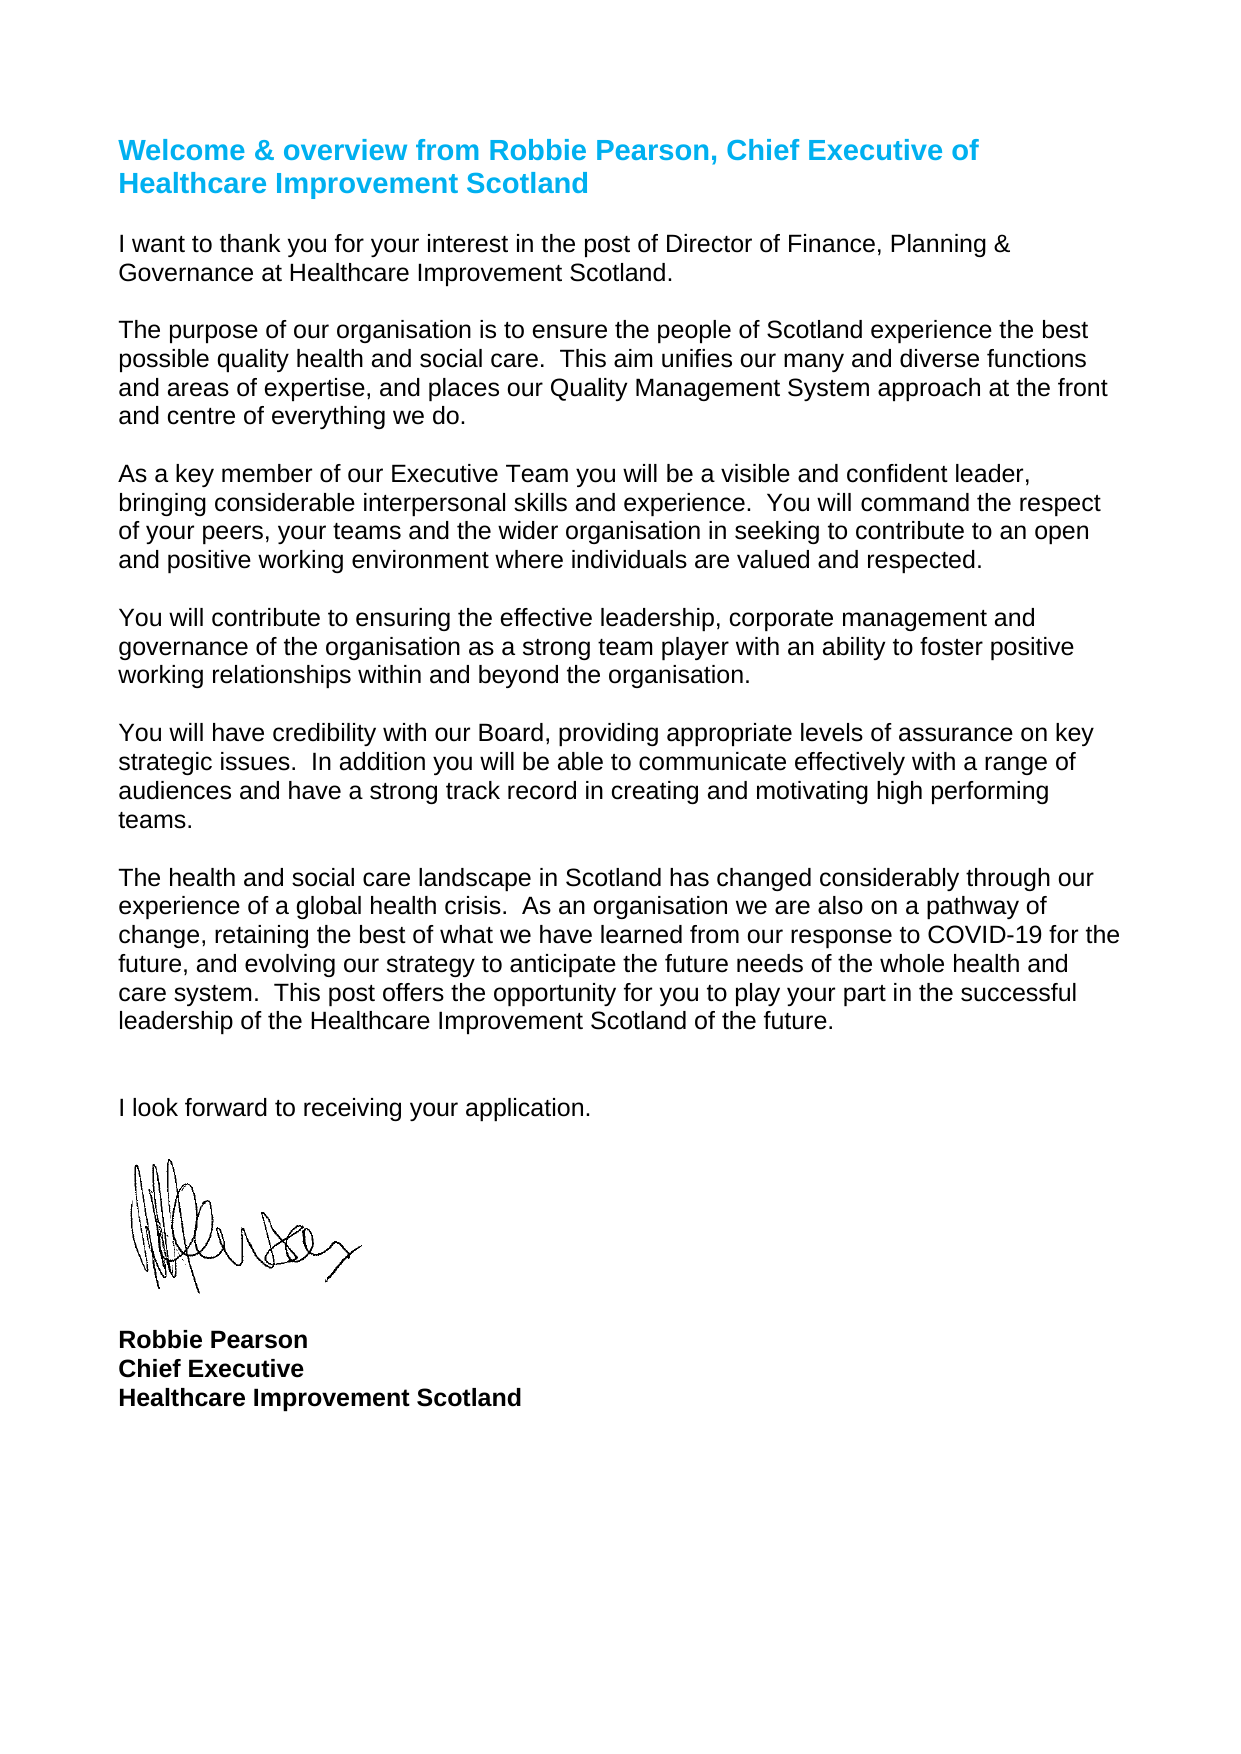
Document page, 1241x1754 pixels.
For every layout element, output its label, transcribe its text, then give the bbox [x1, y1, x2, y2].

text Welcome & overview from Robbie Pearson, Chief Executive of Healthcare Improvement Scotland [118, 133, 1122, 200]
text I want to thank you for your interest in the post of Director of Finance, Planning & Governance at Healthcare Improvement Scotland. [118, 229, 1122, 286]
text Chief Executive [118, 1354, 1122, 1382]
text You will contribute to ensuring the effective leadership, corporate management and governance of the organisation as a strong team player with an ability to foster positive working relationships within and beyond the organisation. [118, 603, 1122, 689]
text As a key member of our Executive Team you will be a visible and confident leader, bringing considerable interpersonal skills and experience. You will command the respect of your peers, your teams and the wider organisation in seeking to contribute to an open and positive working environment where individuals are valued and respected. [118, 459, 1122, 574]
text Robbie Pearson [118, 1325, 1122, 1354]
text Healthcare Improvement Scotland [118, 1382, 1122, 1411]
text The health and social care landscape in Scotland has changed considerably through our experience of a global health crisis. As an organisation we are also on a pathway of change, retaining the best of what we have learned from our response to COVID-19 for the future, and evolving our strategy to anticipate the future needs of the whole health and care system. This post offers the opportunity for you to play your part in the successful leadership of the Healthcare Improvement Scotland of the future. [118, 862, 1122, 1035]
text You will have credibility with our Board, providing appropriate levels of assurance on key strategic issues. In addition you will be able to communicate effectively with a range of audiences and have a strong track record in creating and motivating high performing teams. [118, 718, 1122, 833]
text The purpose of our organisation is to ensure the people of Scotland experience the best possible quality health and social care. This aim unifies our many and diverse functions and areas of expertise, and places our Quality Management System approach at the front and centre of everything we do. [118, 315, 1122, 430]
text I look forward to receiving your application. [118, 1093, 1122, 1122]
